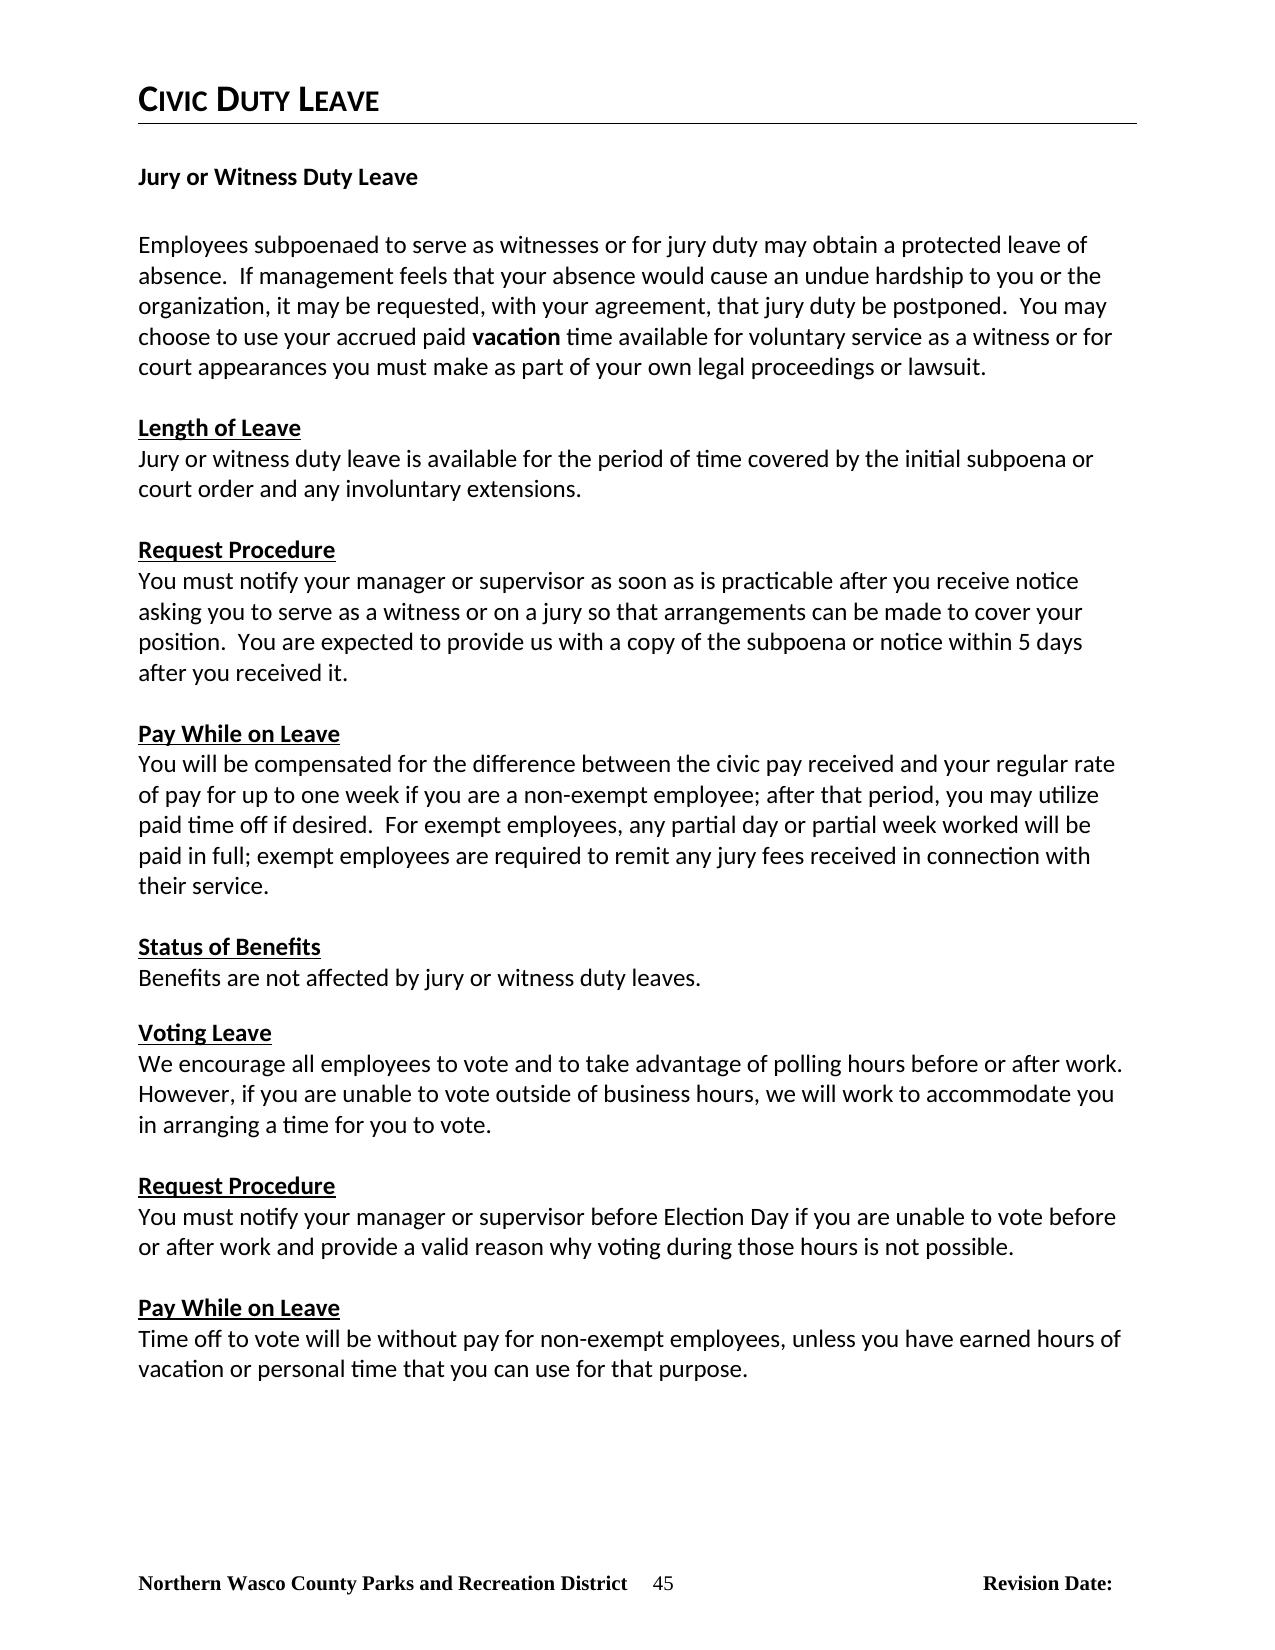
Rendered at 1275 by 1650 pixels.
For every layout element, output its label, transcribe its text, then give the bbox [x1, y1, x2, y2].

text You must notify your manager or supervisor before Election Day if you are unable to vote before or after work and provide a valid reason why voting during those hours is not possible. [138, 1201, 1137, 1262]
subtitle Voting Leave [138, 1017, 1137, 1048]
text Jury or witness duty leave is available for the period of time covered by the initial subpoena or court order and any involuntary extensions. [138, 443, 1137, 504]
text Length of Leave [138, 413, 1137, 443]
text Benefits are not affected by jury or witness duty leaves. [138, 962, 1137, 992]
text Status of Benefits [138, 931, 1137, 962]
subtitle Civic Duty Leave [138, 75, 1137, 123]
text Time off to vote will be without pay for non-exempt employees, unless you have earned hours of vacation or personal time that you can use for that purpose. [138, 1323, 1137, 1384]
text You will be compensated for the difference between the civic pay received and your regular rate of pay for up to one week if you are a non-exempt employee; after that period, you may utilize paid time off if desired. For exempt employees, any partial day or partial week worked will be paid in full; exempt employees are required to remit any jury fees received in connection with their service. [138, 748, 1137, 901]
text Employees subpoenaed to serve as witnesses or for jury duty may obtain a protected leave of absence. If management feels that your absence would cause an undue hardship to you or the organization, it may be requested, with your agreement, that jury duty be postponed. You may choose to use your accrued paid vacation time available for voluntary service as a witness or for court appearances you must make as part of your own legal proceedings or lawsuit. [138, 229, 1137, 382]
text Request Procedure [138, 535, 1137, 565]
text You must notify your manager or supervisor as soon as is practicable after you receive notice asking you to serve as a witness or on a jury so that arrangements can be made to cover your position. You are expected to provide us with a copy of the subpoena or notice within 5 days after you received it. [138, 565, 1137, 687]
text Pay While on Leave [138, 1292, 1137, 1323]
subtitle Jury or Witness Duty Leave [138, 161, 1137, 192]
text Request Procedure [138, 1170, 1137, 1201]
text Pay While on Leave [138, 718, 1137, 748]
text We encourage all employees to vote and to take advantage of polling hours before or after work. However, if you are unable to vote outside of business hours, we will work to accommodate you in arranging a time for you to vote. [138, 1048, 1137, 1139]
